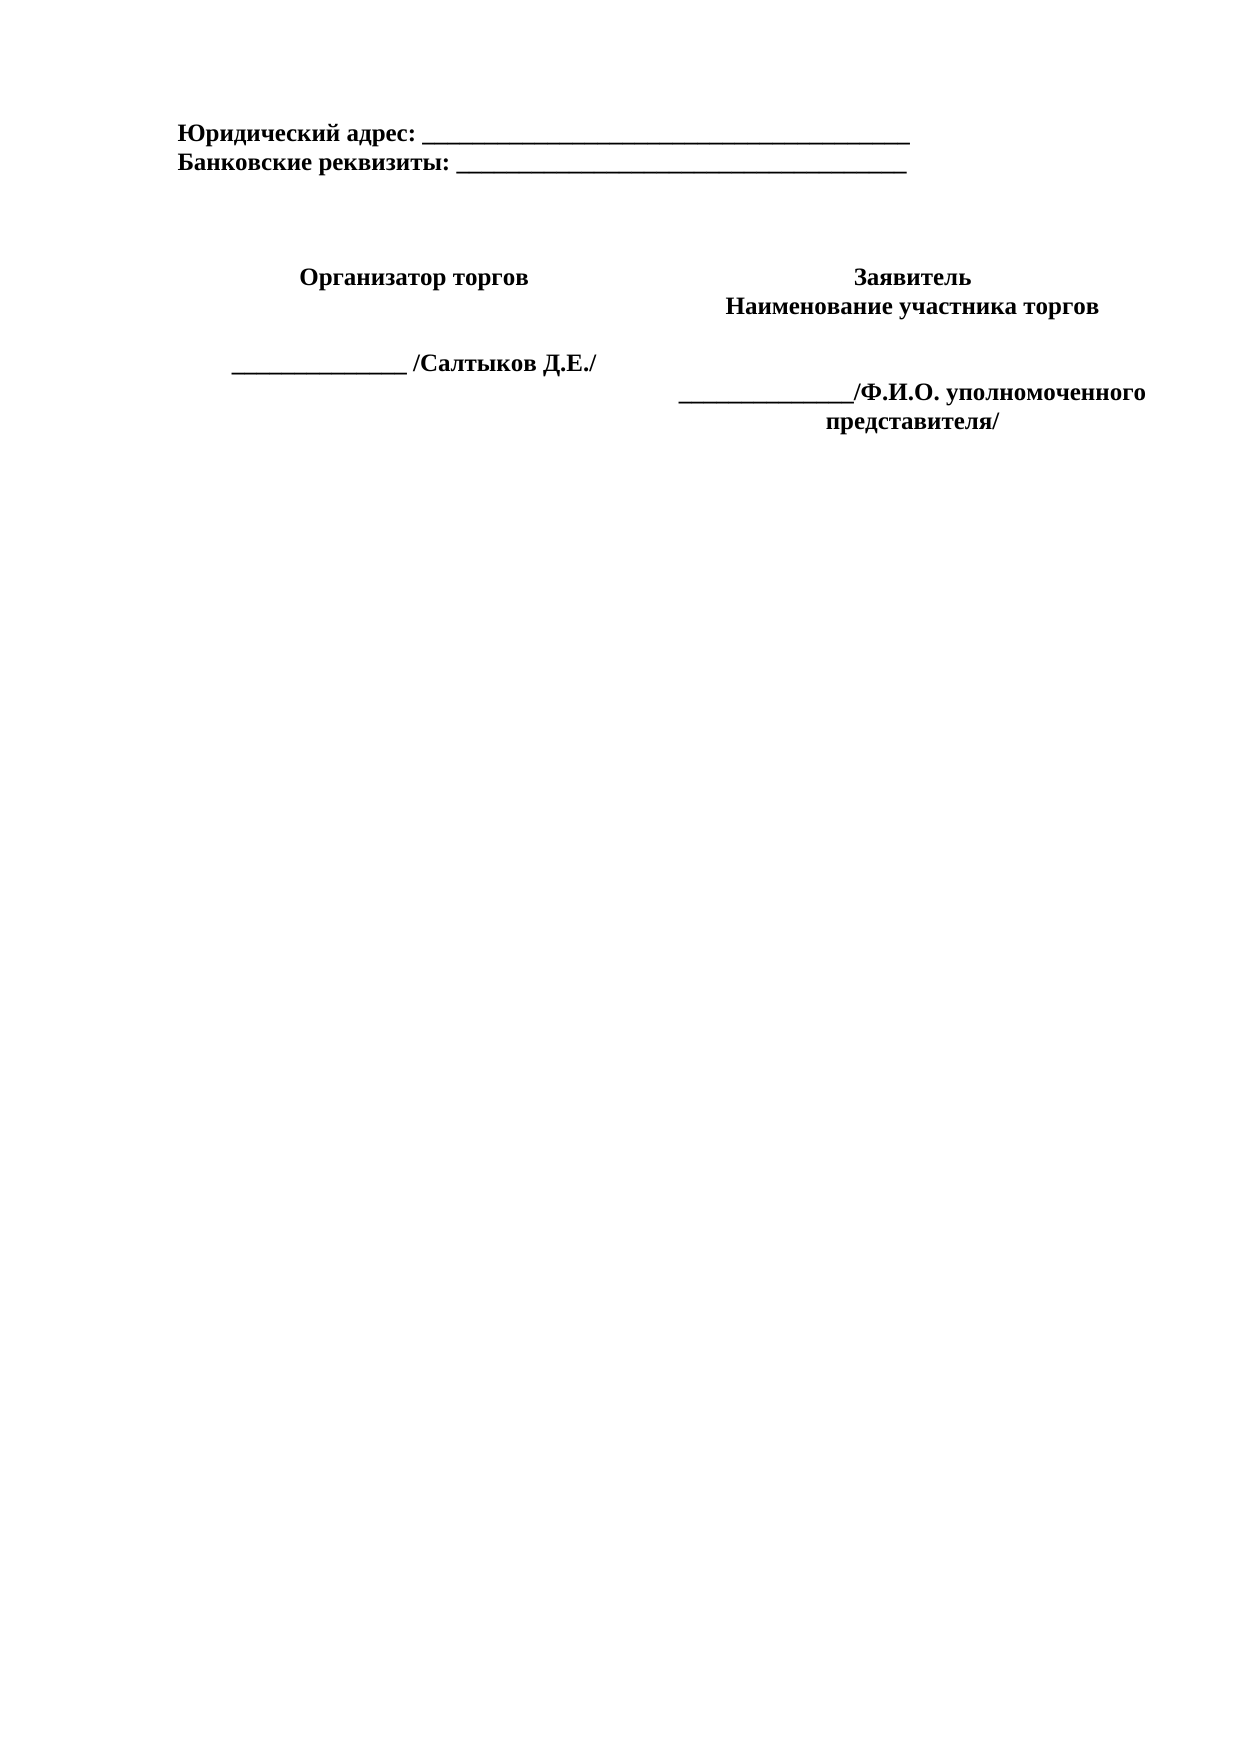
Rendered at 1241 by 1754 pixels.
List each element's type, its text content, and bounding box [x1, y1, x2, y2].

table_header Заявитель Наименование участника торгов ______________/Ф.И.О. уполномоченного представителя/ [662, 262, 1163, 435]
text Банковские реквизиты: ____________________________________ [177, 147, 1152, 176]
table_header Организатор торгов ______________ /Салтыков Д.Е./ [166, 262, 662, 435]
text Юридический адрес: _______________________________________ [177, 118, 1152, 147]
